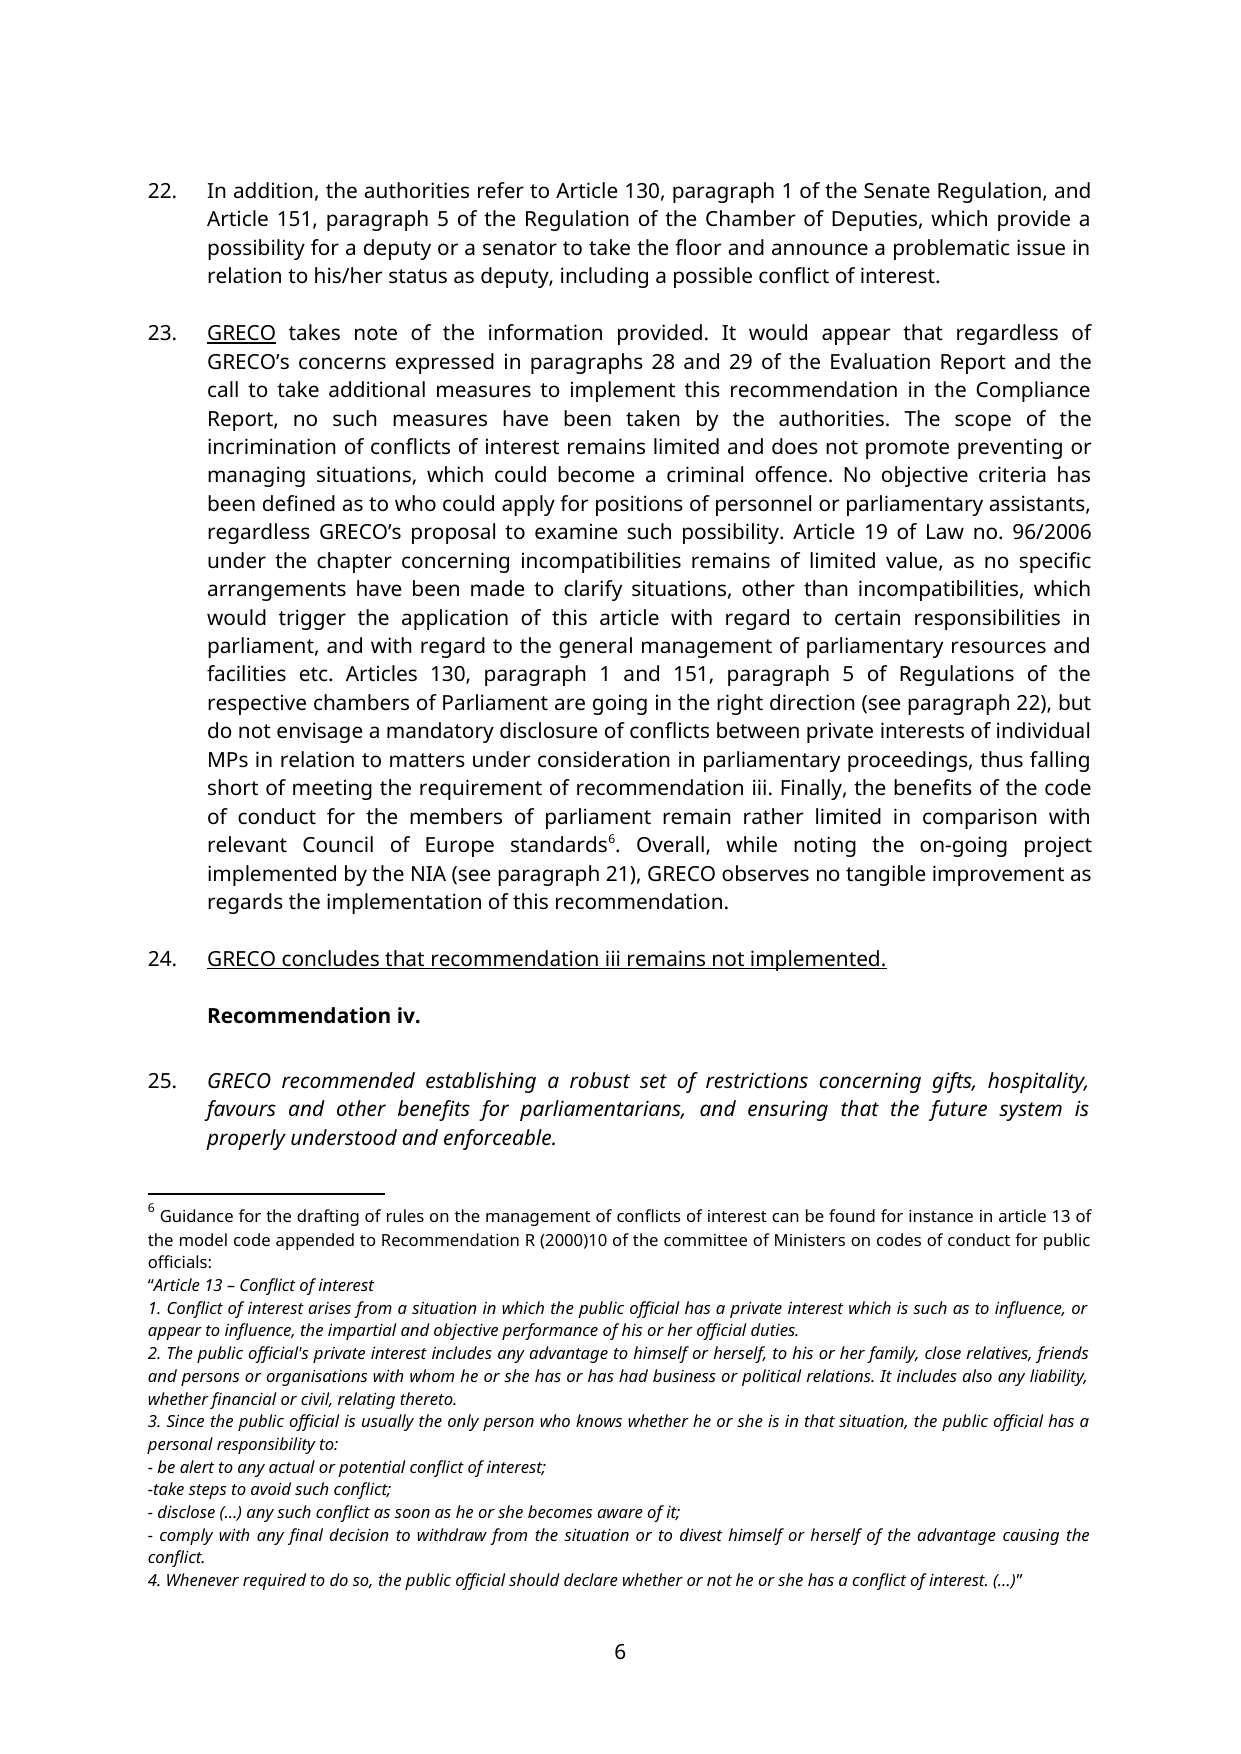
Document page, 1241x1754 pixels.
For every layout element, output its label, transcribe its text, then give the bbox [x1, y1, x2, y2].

list In addition, the authorities refer to Article 130, paragraph 1 of the Senate Regulation, and Article 151, paragraph 5 of the Regulation of the Chamber of Deputies, which provide a possibility for a deputy or a senator to take the floor and announce a problematic issue in relation to his/her status as deputy, including a possible conflict of interest. [148, 176, 1092, 290]
list GRECO takes note of the information provided. It would appear that regardless of GRECO’s concerns expressed in paragraphs 28 and 29 of the Evaluation Report and the call to take additional measures to implement this recommendation in the Compliance Report, no such measures have been taken by the authorities. The scope of the incrimination of conflicts of interest remains limited and does not promote preventing or managing situations, which could become a criminal offence. No objective criteria has been defined as to who could apply for positions of personnel or parliamentary assistants, regardless GRECO’s proposal to examine such possibility. Article 19 of Law no. 96/2006 under the chapter concerning incompatibilities remains of limited value, as no specific arrangements have been made to clarify situations, other than incompatibilities, which would trigger the application of this article with regard to certain responsibilities in parliament, and with regard to the general management of parliamentary resources and facilities etc. Articles 130, paragraph 1 and 151, paragraph 5 of Regulations of the respective chambers of Parliament are going in the right direction (see paragraph 22), but do not envisage a mandatory disclosure of conflicts between private interests of individual MPs in relation to matters under consideration in parliamentary proceedings, thus falling short of meeting the requirement of recommendation iii. Finally, the benefits of the code of conduct for the members of parliament remain rather limited in comparison with relevant Council of Europe standards. Overall, while noting the on-going project implemented by the NIA (see paragraph 21), GRECO observes no tangible improvement as regards the implementation of this recommendation. [148, 318, 1092, 916]
text Recommendation iv. [148, 1001, 1092, 1029]
list GRECO concludes that recommendation iii remains not implemented. [148, 944, 1092, 972]
list GRECO recommended establishing a robust set of restrictions concerning gifts, hospitality, favours and other benefits for parliamentarians, and ensuring that the future system is properly understood and enforceable. [148, 1066, 1092, 1151]
